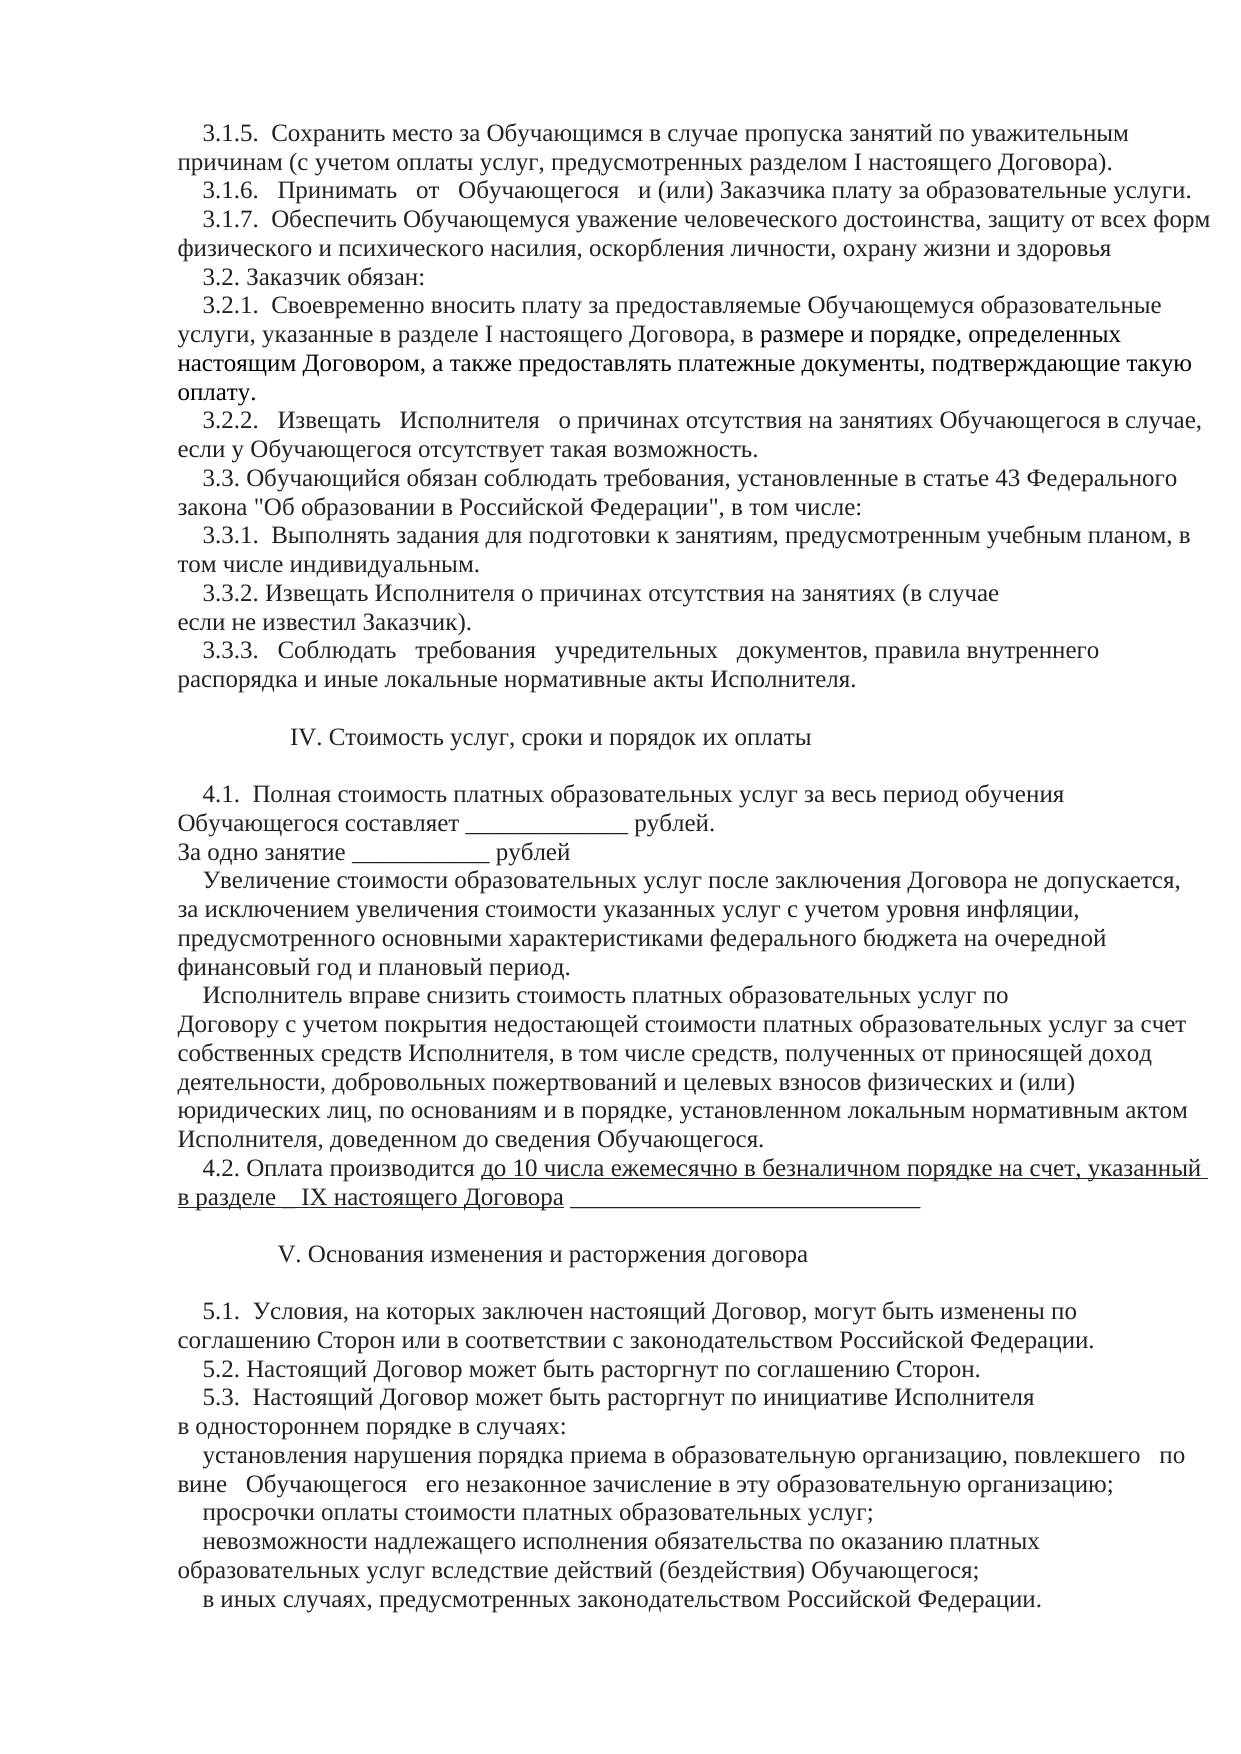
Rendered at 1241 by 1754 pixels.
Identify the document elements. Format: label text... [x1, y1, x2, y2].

text образовательных услуг вследствие действий (бездействия) Обучающегося; [177, 1555, 1211, 1584]
text 3.2.1. Своевременно вносить плату за предоставляемые Обучающемуся образовательные услуги, указанные в разделе I настоящего Договора, в размере и порядке, определенных настоящим Договором, а также предоставлять платежные документы, подтверждающие такую оплату. [177, 291, 1211, 406]
text в иных случаях, предусмотренных законодательством Российской Федерации. [177, 1584, 1211, 1612]
text за исключением увеличения стоимости указанных услуг с учетом уровня инфляции, предусмотренного основными характеристиками федерального бюджета на очередной финансовый год и плановый период. [177, 894, 1211, 981]
text просрочки оплаты стоимости платных образовательных услуг; [177, 1497, 1211, 1526]
text 5.3. Настоящий Договор может быть расторгнут по инициативе Исполнителя [177, 1382, 1211, 1411]
text 3.2.2. Извещать Исполнителя о причинах отсутствия на занятиях Обучающегося в случае, если у Обучающегося отсутствует такая возможность. [177, 406, 1211, 463]
text 3.1.5. Сохранить место за Обучающимся в случае пропуска занятий по уважительным причинам (с учетом оплаты услуг, предусмотренных разделом I настоящего Договора). [177, 118, 1211, 176]
text Исполнитель вправе снизить стоимость платных образовательных услуг по [177, 981, 1211, 1009]
text IV. Стоимость услуг, сроки и порядок их оплаты [177, 722, 1211, 751]
text 5.1. Условия, на которых заключен настоящий Договор, могут быть изменены по соглашению Сторон или в соответствии с законодательством Российской Федерации. [177, 1296, 1211, 1354]
text Договору с учетом покрытия недостающей стоимости платных образовательных услуг за счет собственных средств Исполнителя, в том числе средств, полученных от приносящей доход деятельности, добровольных пожертвований и целевых взносов физических и (или) юридических лиц, по основаниям и в порядке, установленном локальным нормативным актом Исполнителя, доведенном до сведения Обучающегося. [177, 1009, 1211, 1153]
text 5.2. Настоящий Договор может быть расторгнут по соглашению Сторон. [177, 1354, 1211, 1382]
text За одно занятие ___________ рублей [177, 837, 1211, 866]
text 3.1.7. Обеспечить Обучающемуся уважение человеческого достоинства, защиту от всех форм физического и психического насилия, оскорбления личности, охрану жизни и здоровья [177, 204, 1211, 262]
text 4.1. Полная стоимость платных образовательных услуг за весь период обучения Обучающегося составляет _____________ рублей. [177, 779, 1211, 837]
text 3.1.6. Принимать от Обучающегося и (или) Заказчика плату за образовательные услуги. [177, 176, 1211, 204]
text Увеличение стоимости образовательных услуг после заключения Договора не допускается, [177, 866, 1211, 894]
text в одностороннем порядке в случаях: [177, 1411, 1211, 1440]
text 3.3.2. Извещать Исполнителя о причинах отсутствия на занятиях (в случае [177, 578, 1211, 607]
text 4.2. Оплата производится до 10 числа ежемесячно в безналичном порядке на счет, указанный в разделе _ IX настоящего Договора ____________________________ [177, 1153, 1211, 1211]
text 3.3.1. Выполнять задания для подготовки к занятиям, предусмотренным учебным планом, в том числе индивидуальным. [177, 521, 1211, 578]
text 3.2. Заказчик обязан: [177, 262, 1211, 291]
text 3.3. Обучающийся обязан соблюдать требования, установленные в статье 43 Федерального закона "Об образовании в Российской Федерации", в том числе: [177, 463, 1211, 521]
text 3.3.3. Соблюдать требования учредительных документов, правила внутреннего распорядка и иные локальные нормативные акты Исполнителя. [177, 636, 1211, 693]
text если не известил Заказчик). [177, 607, 1211, 636]
text V. Основания изменения и расторжения договора [177, 1239, 1211, 1267]
text невозможности надлежащего исполнения обязательства по оказанию платных [177, 1526, 1211, 1555]
text установления нарушения порядка приема в образовательную организацию, повлекшего по вине Обучающегося его незаконное зачисление в эту образовательную организацию; [177, 1440, 1211, 1497]
